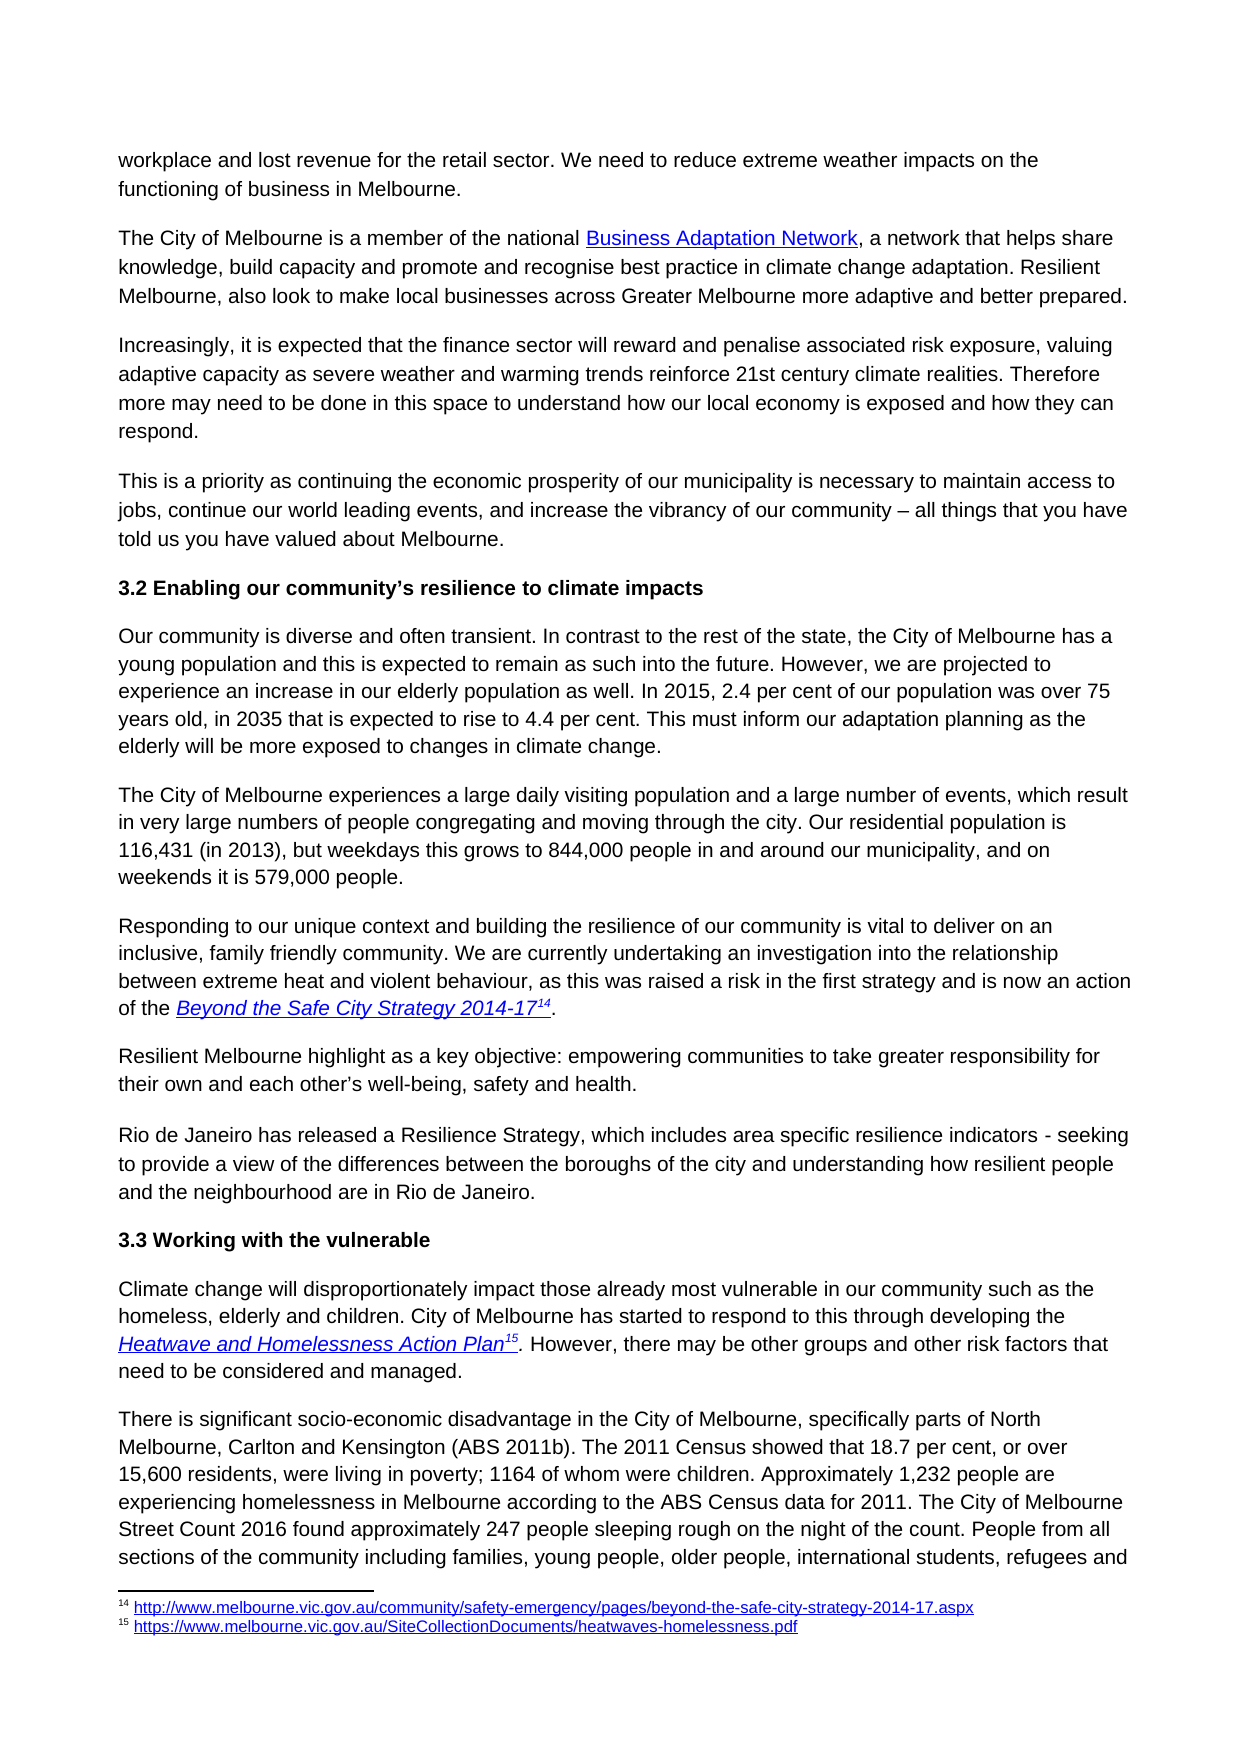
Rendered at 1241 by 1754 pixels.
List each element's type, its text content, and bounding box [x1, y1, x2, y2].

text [118, 148, 1137, 200]
text Our community is diverse and often transient. In contrast to the rest of the state, the City of Melbourne has a young population and this is expected to remain as such into the future. However, we are projected to experience an increase in our elderly population as well. In 2015, 2.4 per cent of our population was over 75 years old, in 2035 that is expected to rise to 4.4 per cent. This must inform our adaptation planning as the elderly will be more exposed to changes in climate change. [118, 624, 1137, 758]
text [118, 1407, 1137, 1569]
text This is a priority as continuing the economic prosperity of our municipality is necessary to maintain access to jobs, continue our world leading events, and increase the vibrancy of our community – all things that you have told us you have valued about Melbourne. [118, 469, 1137, 550]
text The City of Melbourne experiences a large daily visiting population and a large number of events, which result in very large numbers of people congregating and moving through the city. Our residential population is 116,431 (in 2013), but weekdays this grows to 844,000 people in and around our municipality, and on weekends it is 579,000 people. [118, 783, 1137, 889]
text Responding to our unique context and building the resilience of our community is vital to deliver on an inclusive, family friendly community. We are currently undertaking an investigation into the relationship between extreme heat and violent behaviour, as this was raised a risk in the first strategy and is now an action of the Beyond the Safe City Strategy 2014-17. [118, 913, 1137, 1020]
text 3.2 Enabling our community’s resilience to climate impacts [118, 576, 1137, 600]
text Increasingly, it is expected that the finance sector will reward and penalise associated risk exposure, valuing adaptive capacity as severe weather and warming trends reinforce 21st century climate realities. Therefore more may need to be done in this space to understand how our local economy is exposed and how they can respond. [118, 333, 1137, 443]
text Rio de Janeiro has released a Resilience Strategy, which includes area specific resilience indicators - seeking to provide a view of the differences between the boroughs of the city and understanding how resilient people and the neighbourhood are in Rio de Janeiro. [118, 1120, 1137, 1204]
text The City of Melbourne is a member of the national Business Adaptation Network, a network that helps share knowledge, build capacity and promote and recognise best practice in climate change adaptation. Resilient Melbourne, also look to make local businesses across Greater Melbourne more adaptive and better prepared. [118, 226, 1137, 307]
text 3.3 Working with the vulnerable [118, 1228, 1137, 1252]
text Resilient Melbourne highlight as a key objective: empowering communities to take greater responsibility for their own and each other’s well-being, safety and health. [118, 1044, 1137, 1096]
text Climate change will disproportionately impact those already most vulnerable in our community such as the homeless, elderly and children. City of Melbourne has started to respond to this through developing the Heatwave and Homelessness Action Plan. However, there may be other groups and other risk factors that need to be considered and managed. [118, 1276, 1137, 1383]
